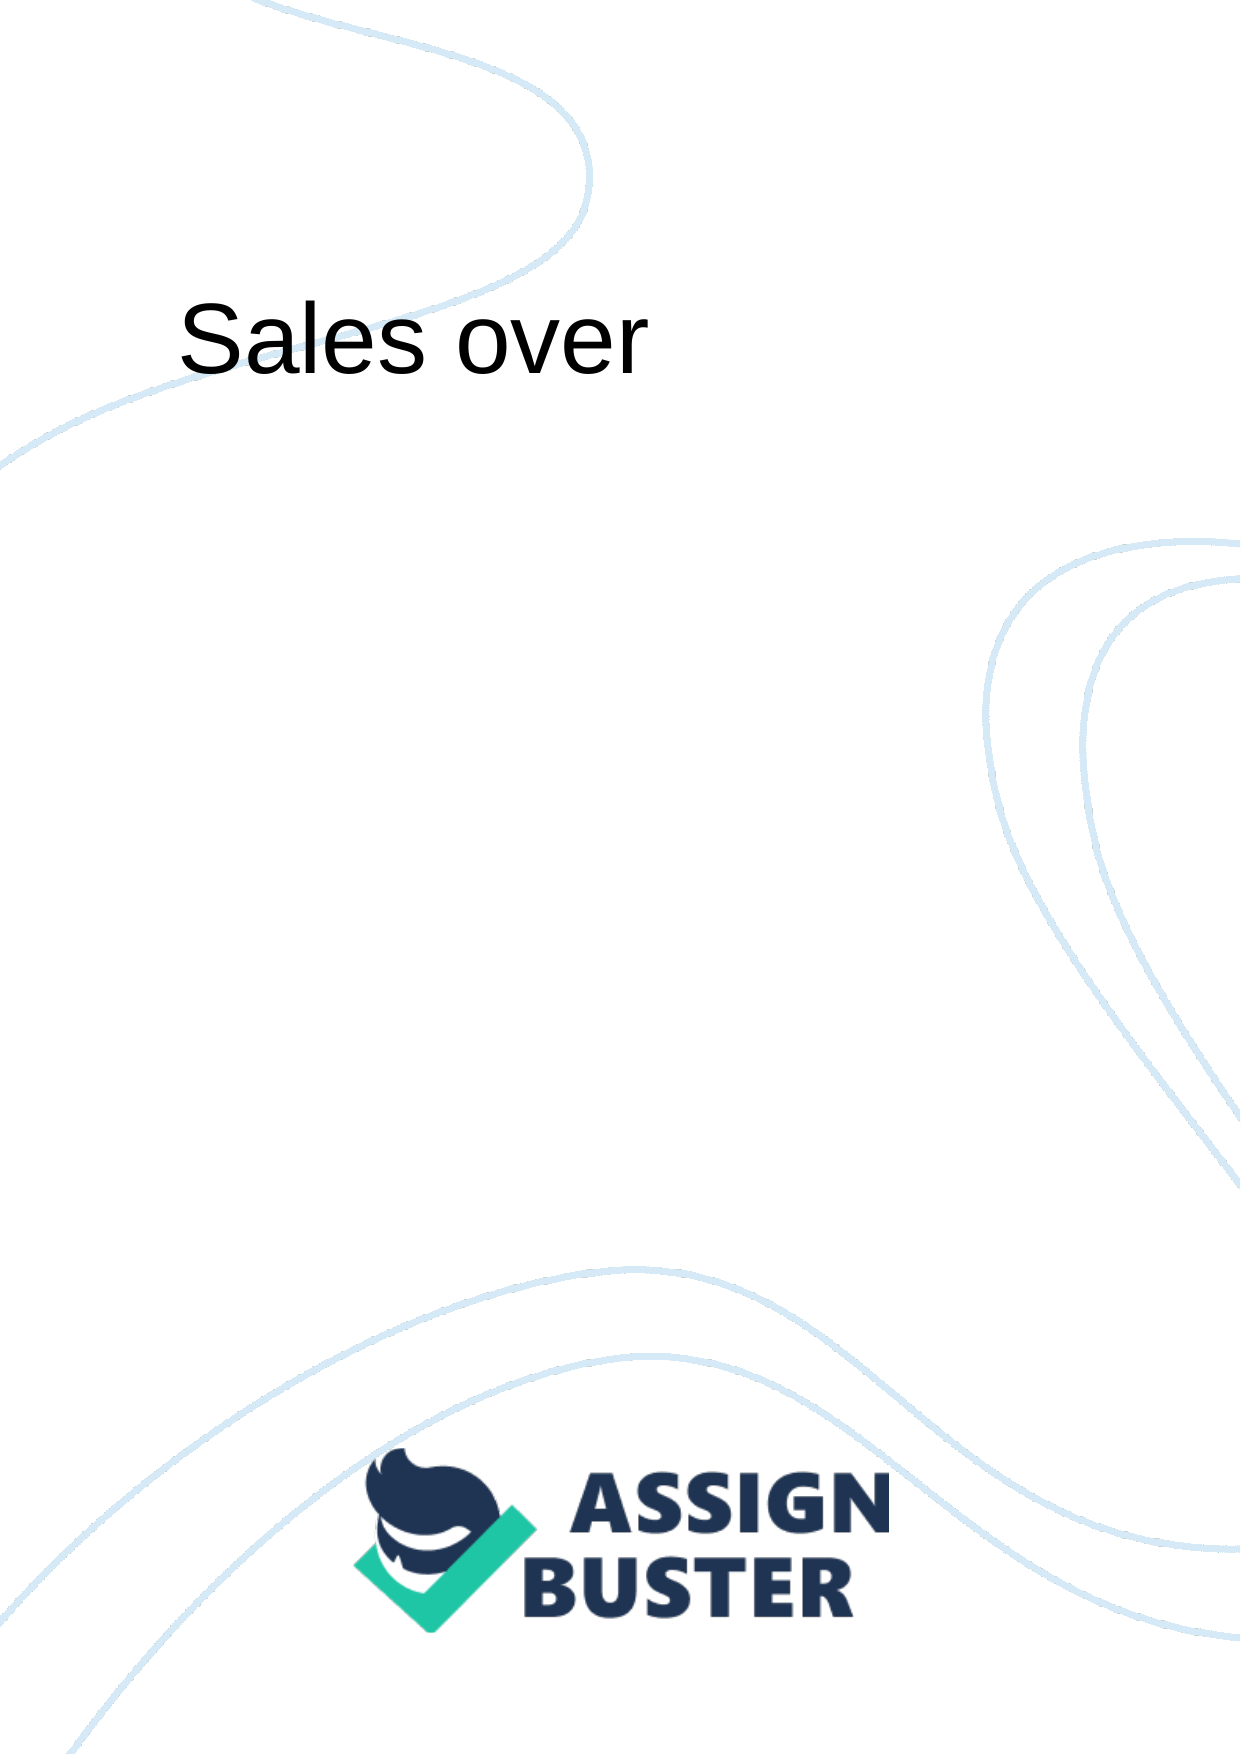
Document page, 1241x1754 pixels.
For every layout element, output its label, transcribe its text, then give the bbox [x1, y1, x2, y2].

picture [0, 0, 1241, 1754]
subtitle Sales over [177, 279, 1152, 394]
